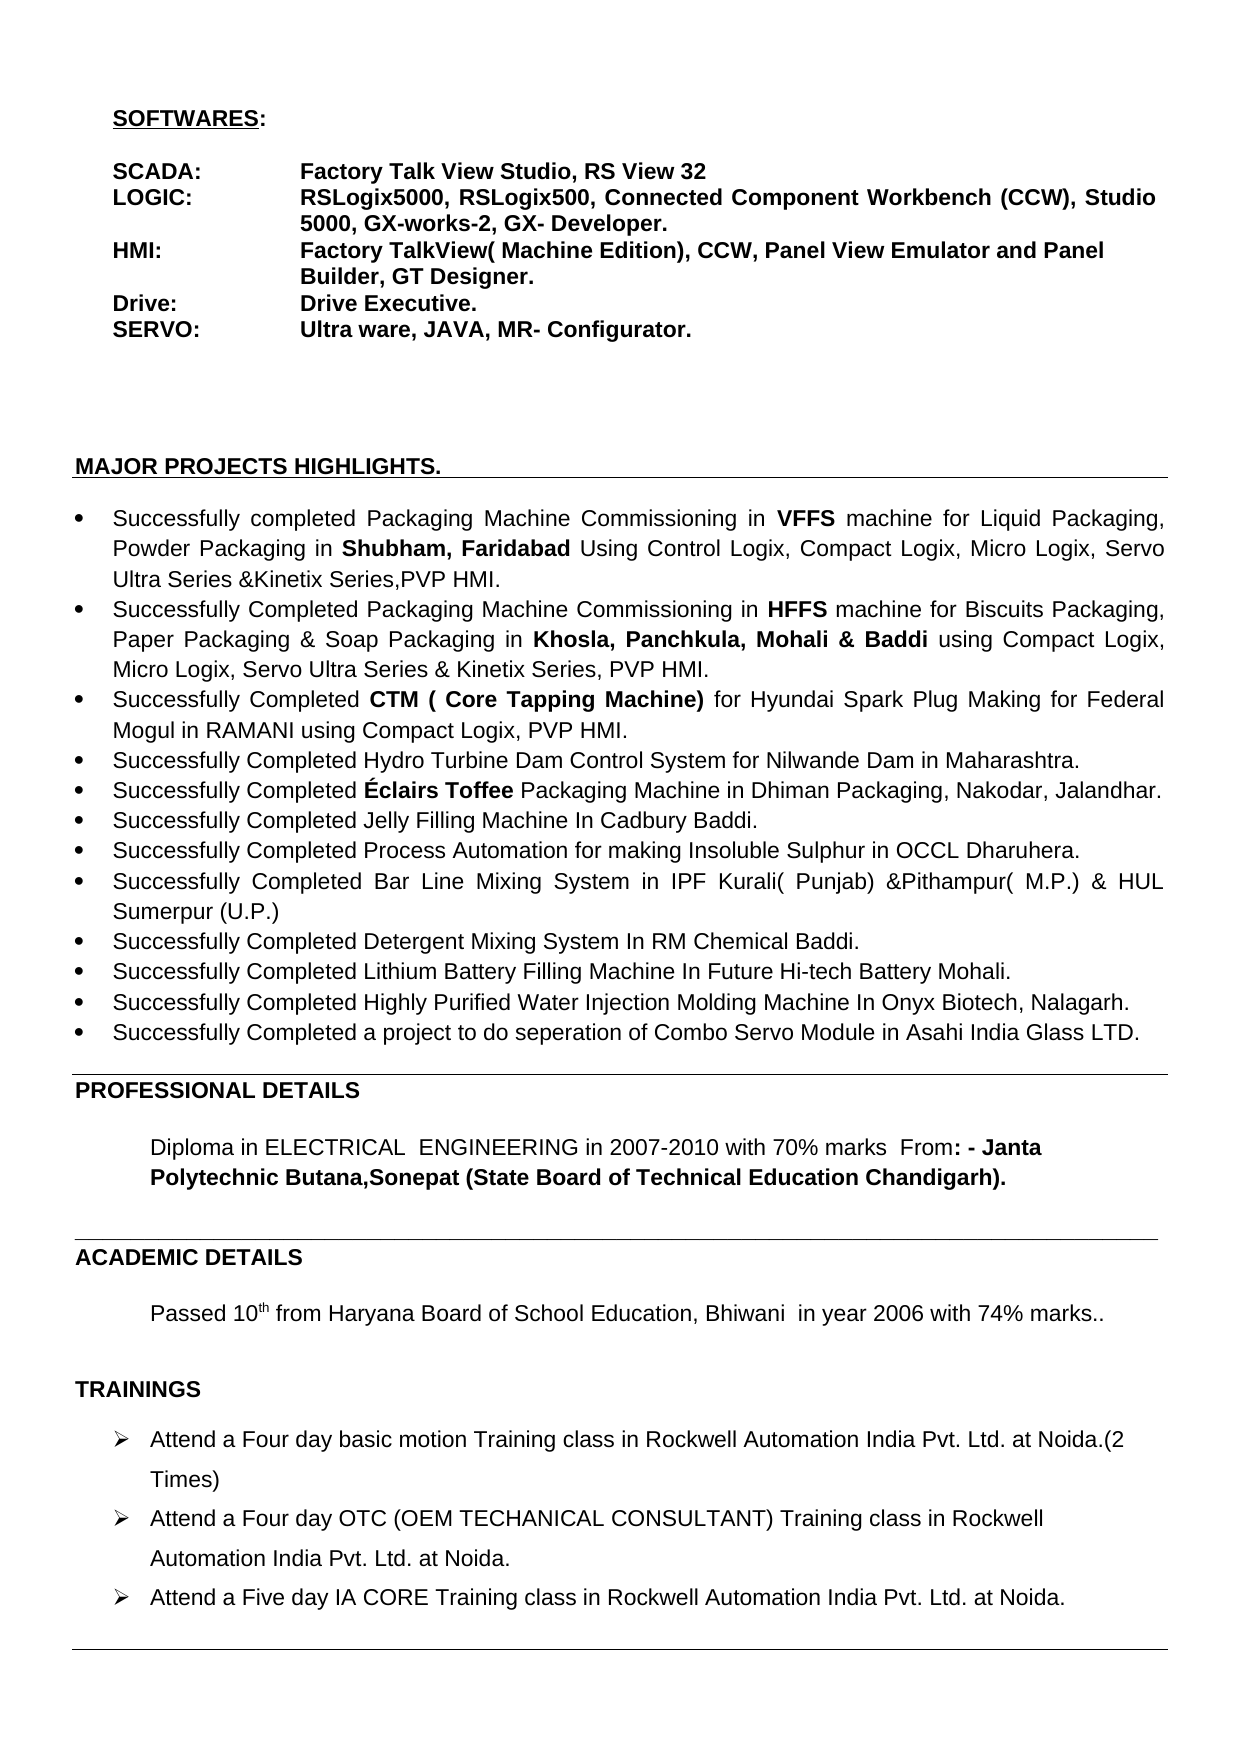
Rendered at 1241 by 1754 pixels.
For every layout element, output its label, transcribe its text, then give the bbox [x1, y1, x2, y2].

text Diploma in ELECTRICAL ENGINEERING in 2007-2010 with 70% marks From: - Janta Polytechnic Butana,Sonepat (State Board of Technical Education Chandigarh). [150, 1134, 1165, 1190]
list Successfully Completed Process Automation for making Insoluble Sulphur in OCCL Dharuhera. [75, 837, 1165, 864]
list HMI: Factory TalkView( Machine Edition), CCW, Panel View Emulator and Panel [112, 237, 1165, 263]
list Successfully Completed Lithium Battery Filling Machine In Future Hi-tech Battery Mohali. [75, 958, 1165, 985]
text TRAININGS [75, 1377, 1165, 1403]
list Attend a Four day OTC (OEM TECHANICAL CONSULTANT) Training class in Rockwell Automation India Pvt. Ltd. at Noida. [112, 1505, 1165, 1571]
list Attend a Four day basic motion Training class in Rockwell Automation India Pvt. Ltd. at Noida.(2 Times) [112, 1426, 1165, 1492]
list LOGIC: RSLogix5000, RSLogix500, Connected Component Workbench (CCW), Studio 5000, GX-works-2, GX- Developer. [112, 184, 1165, 237]
list Successfully Completed Éclairs Toffee Packaging Machine in Dhiman Packaging, Nakodar, Jalandhar. [75, 777, 1165, 803]
text MAJOR PROJECTS HIGHLIGHTS. [75, 452, 1165, 480]
list Successfully Completed Packaging Machine Commissioning in HFFS machine for Biscuits Packaging, Paper Packaging & Soap Packaging in Khosla, Panchkula, Mohali & Baddi using Compact Logix, Micro Logix, Servo Ultra Series & Kinetix Series, PVP HMI. [75, 596, 1165, 683]
list SCADA: Factory Talk View Studio, RS View 32 [112, 158, 1165, 184]
list Builder, GT Designer. [112, 263, 1165, 289]
text ACADEMIC DETAILS [75, 1243, 1165, 1270]
list Attend a Five day IA CORE Training class in Rockwell Automation India Pvt. Ltd. at Noida. [112, 1584, 1165, 1611]
text ______________________________________________________________________________ [75, 1215, 1165, 1243]
list Successfully Completed Jelly Filling Machine In Cadbury Baddi. [75, 807, 1165, 834]
list Successfully Completed a project to do seperation of Combo Servo Module in Asahi India Glass LTD. [75, 1019, 1165, 1045]
list Successfully Completed Hydro Turbine Dam Control System for Nilwande Dam in Maharashtra. [75, 747, 1165, 773]
list SOFTWARES: [112, 105, 1165, 131]
list Successfully Completed Bar Line Mixing System in IPF Kurali( Punjab) &Pithampur( M.P.) & HUL Sumerpur (U.P.) [75, 868, 1165, 924]
list Successfully Completed CTM ( Core Tapping Machine) for Hyundai Spark Plug Making for Federal Mogul in RAMANI using Compact Logix, PVP HMI. [75, 686, 1165, 743]
list Successfully completed Packaging Machine Commissioning in VFFS machine for Liquid Packaging, Powder Packaging in Shubham, Faridabad Using Control Logix, Compact Logix, Micro Logix, Servo Ultra Series &Kinetix Series,PVP HMI. [75, 505, 1165, 592]
list SERVO: Ultra ware, JAVA, MR- Configurator. [112, 316, 1165, 342]
list Drive: Drive Executive. [112, 289, 1165, 316]
text PROFESSIONAL DETAILS [75, 1077, 1165, 1104]
text Passed 10th from Haryana Board of School Education, Bhiwani in year 2006 with 74% marks.. [75, 1299, 1240, 1326]
list Successfully Completed Highly Purified Water Injection Molding Machine In Onyx Biotech, Nalagarh. [75, 988, 1165, 1015]
list Successfully Completed Detergent Mixing System In RM Chemical Baddi. [75, 928, 1165, 954]
